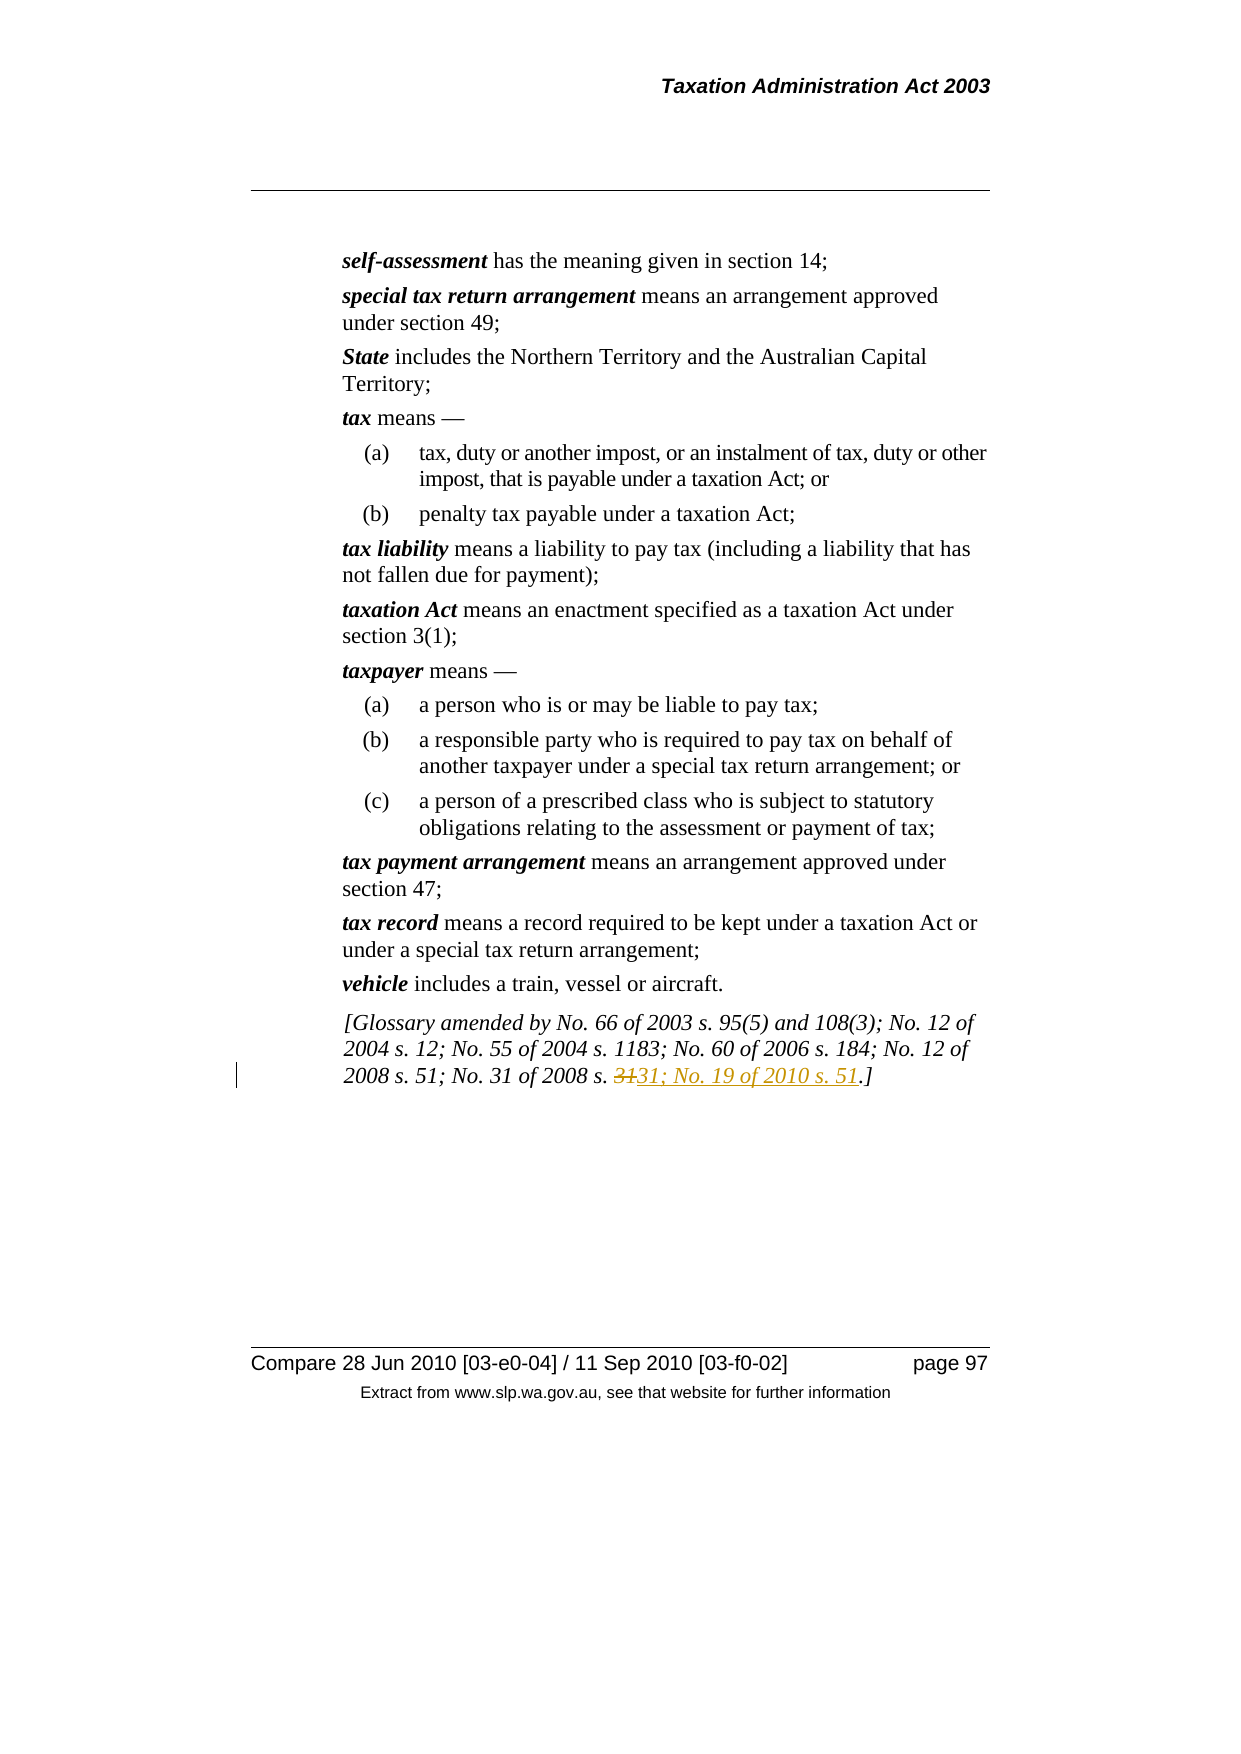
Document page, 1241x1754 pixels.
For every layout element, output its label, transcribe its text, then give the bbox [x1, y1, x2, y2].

text tax payment arrangement means an arrangement approved under section 47; [251, 848, 990, 901]
text tax record means a record required to be kept under a taxation Act or under a special tax return arrangement; [251, 909, 990, 962]
text State includes the Northern Territory and the Australian Capital Territory; [251, 343, 990, 396]
text (b) a responsible party who is required to pay tax on behalf of another taxpayer under a special tax return arrangement; or [251, 726, 990, 779]
text tax means — [251, 404, 990, 431]
text (a) a person who is or may be liable to pay tax; [251, 691, 990, 718]
text taxation Act means an enactment specified as a taxation Act under section 3(1); [251, 596, 990, 648]
text vehicle includes a train, vessel or aircraft. [251, 970, 990, 997]
text (c) a person of a prescribed class who is subject to statutory obligations relating to the assessment or payment of tax; [251, 787, 990, 840]
text (b) penalty tax payable under a taxation Act; [251, 500, 990, 526]
text taxpayer means — [251, 657, 990, 683]
text self-assessment has the meaning given in section 14; [251, 247, 990, 274]
text special tax return arrangement means an arrangement approved under section 49; [251, 282, 990, 335]
text [Glossary amended by No. 66 of 2003 s. 95(5) and 108(3); No. 12 of 2004 s. 12; No. 55 of 2004 s. 1183; No. 60 of 2006 s. 184; No. 12 of 2008 s. 51; No. 31 of 2008 s. .] [251, 1009, 990, 1088]
text (a) tax, duty or another impost, or an instalment of tax, duty or other impost, that is payable under a taxation Act; or [251, 439, 990, 492]
text tax liability means a liability to pay tax (including a liability that has not fallen due for payment); [251, 535, 990, 587]
